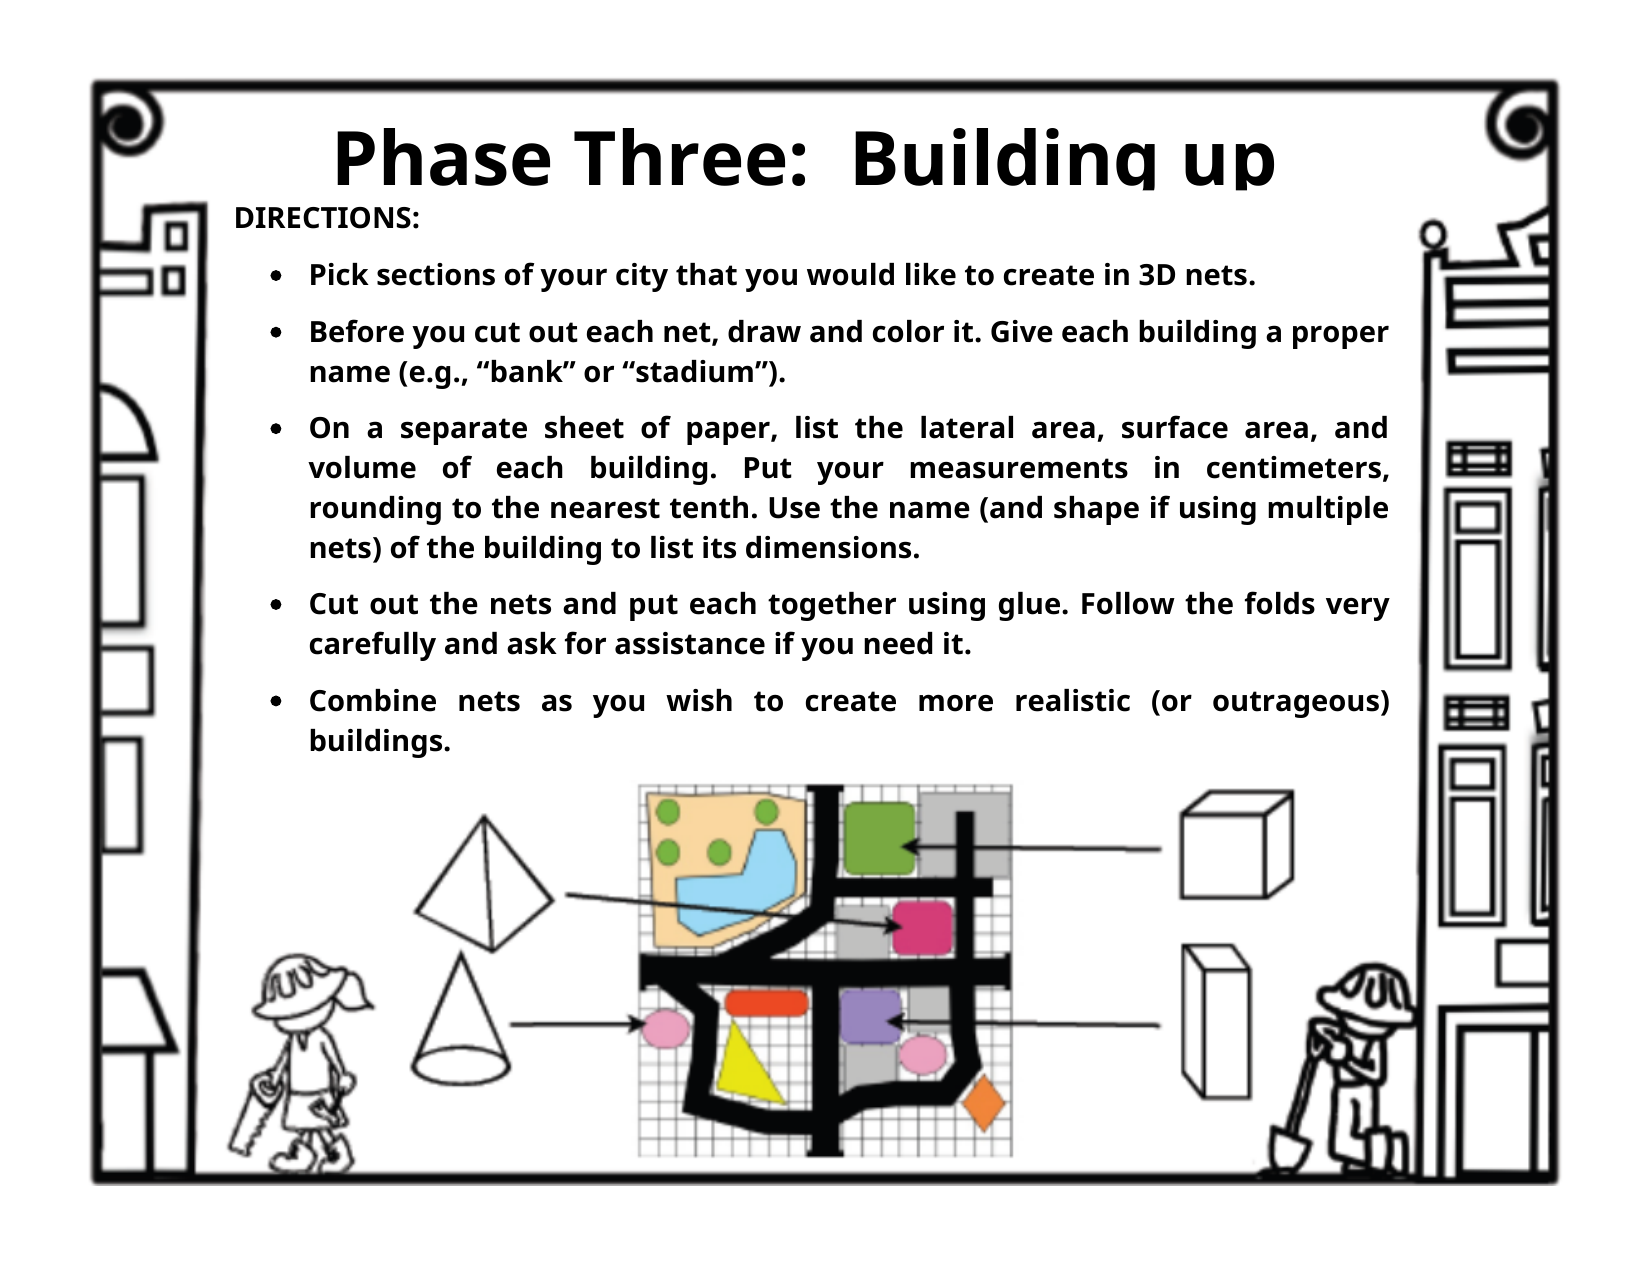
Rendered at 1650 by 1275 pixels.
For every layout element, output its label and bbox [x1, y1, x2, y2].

picture [87, 75, 1563, 1186]
